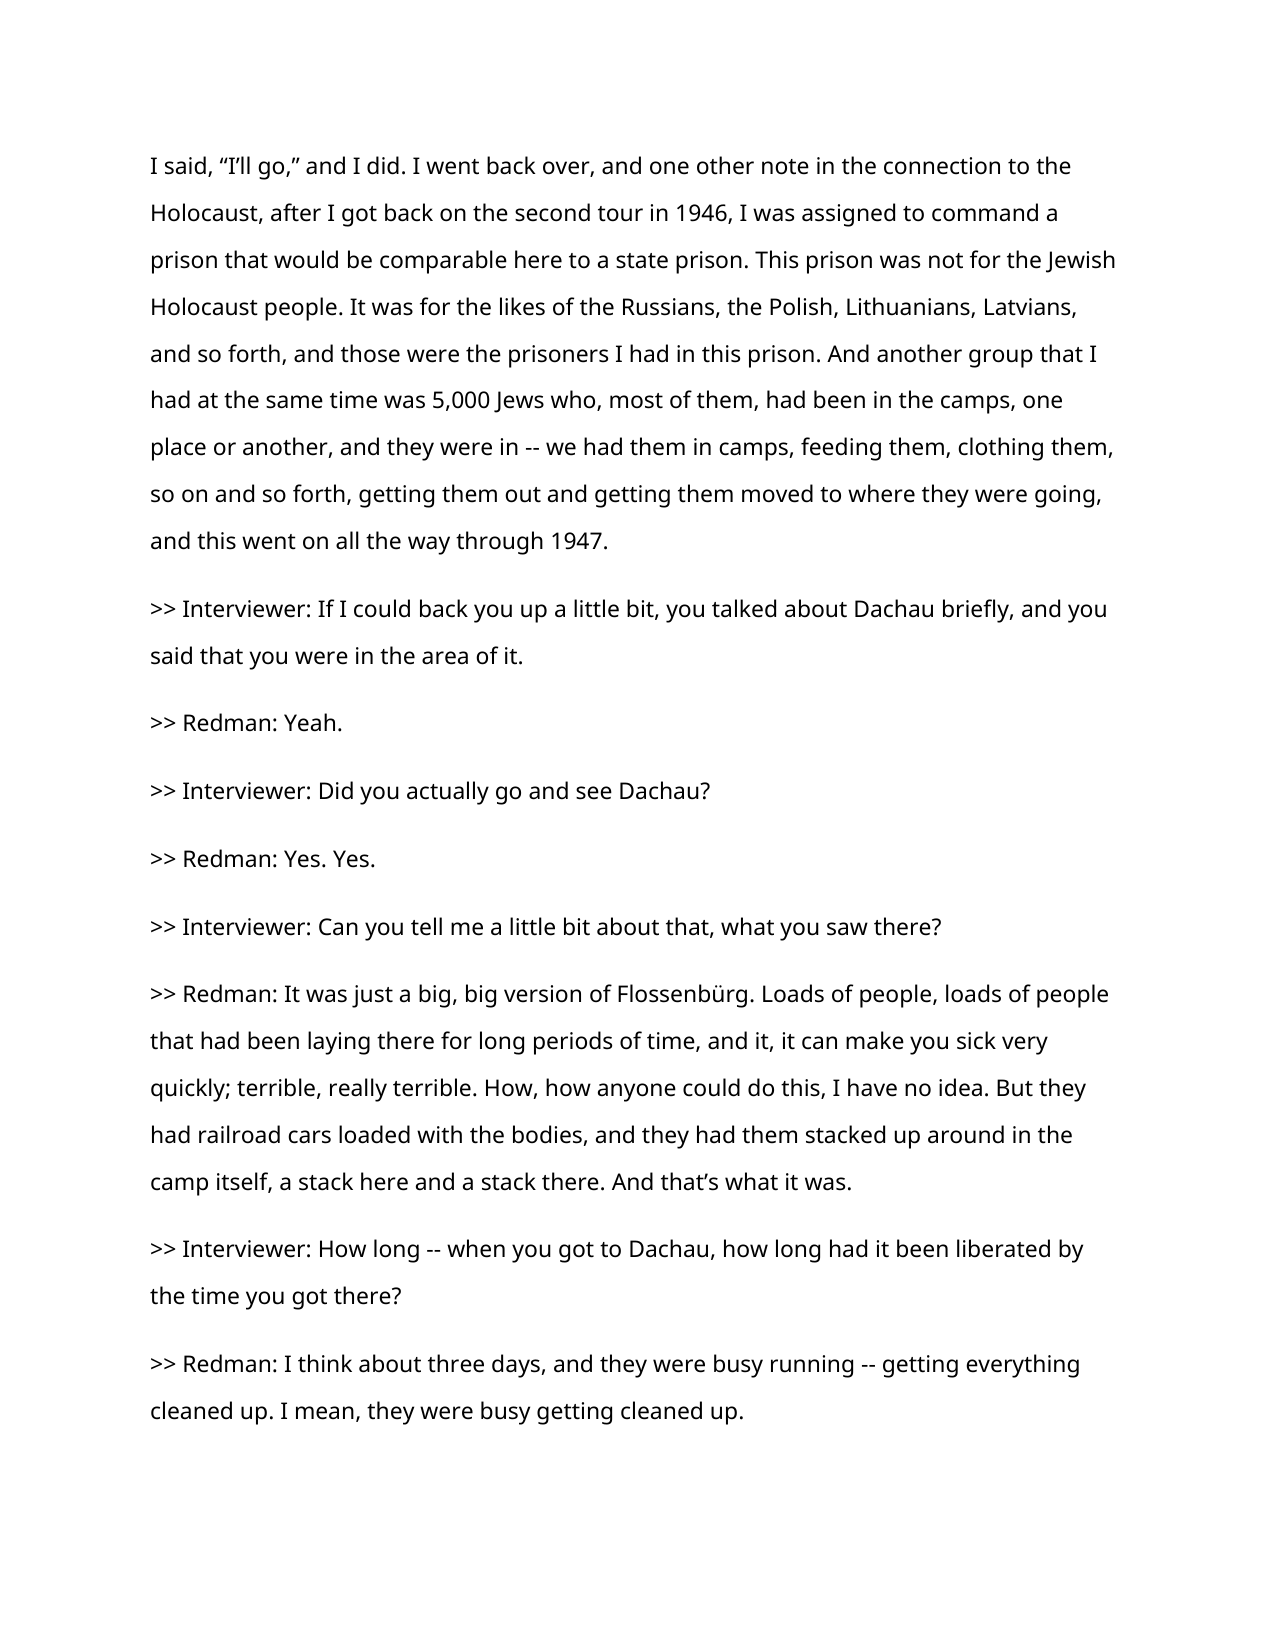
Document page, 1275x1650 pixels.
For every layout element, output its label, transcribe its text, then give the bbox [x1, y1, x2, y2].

text >> Redman: It was just a big, big version of Flossenbürg. Loads of people, loads of people that had been laying there for long periods of time, and it, it can make you sick very quickly; terrible, really terrible. How, how anyone could do this, I have no idea. But they had railroad cars loaded with the bodies, and they had them stacked up around in the camp itself, a stack here and a stack there. And that’s what it was. [150, 978, 1125, 1197]
text >> Interviewer: Can you tell me a little bit about that, what you saw there? [150, 910, 1125, 942]
text >> Redman: Yes. Yes. [150, 843, 1125, 874]
text >> Redman: Yeah. [150, 707, 1125, 738]
text >> Interviewer: Did you actually go and see Dachau? [150, 775, 1125, 806]
text >> Interviewer: How long -- when you got to Dachau, how long had it been liberated by the time you got there? [150, 1233, 1125, 1311]
text >> Interviewer: If I could back you up a little bit, you talked about Dachau briefly, and you said that you were in the area of it. [150, 593, 1125, 671]
text >> Redman: I think about three days, and they were busy running -- getting everything cleaned up. I mean, they were busy getting cleaned up. [150, 1348, 1125, 1426]
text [150, 150, 1125, 556]
